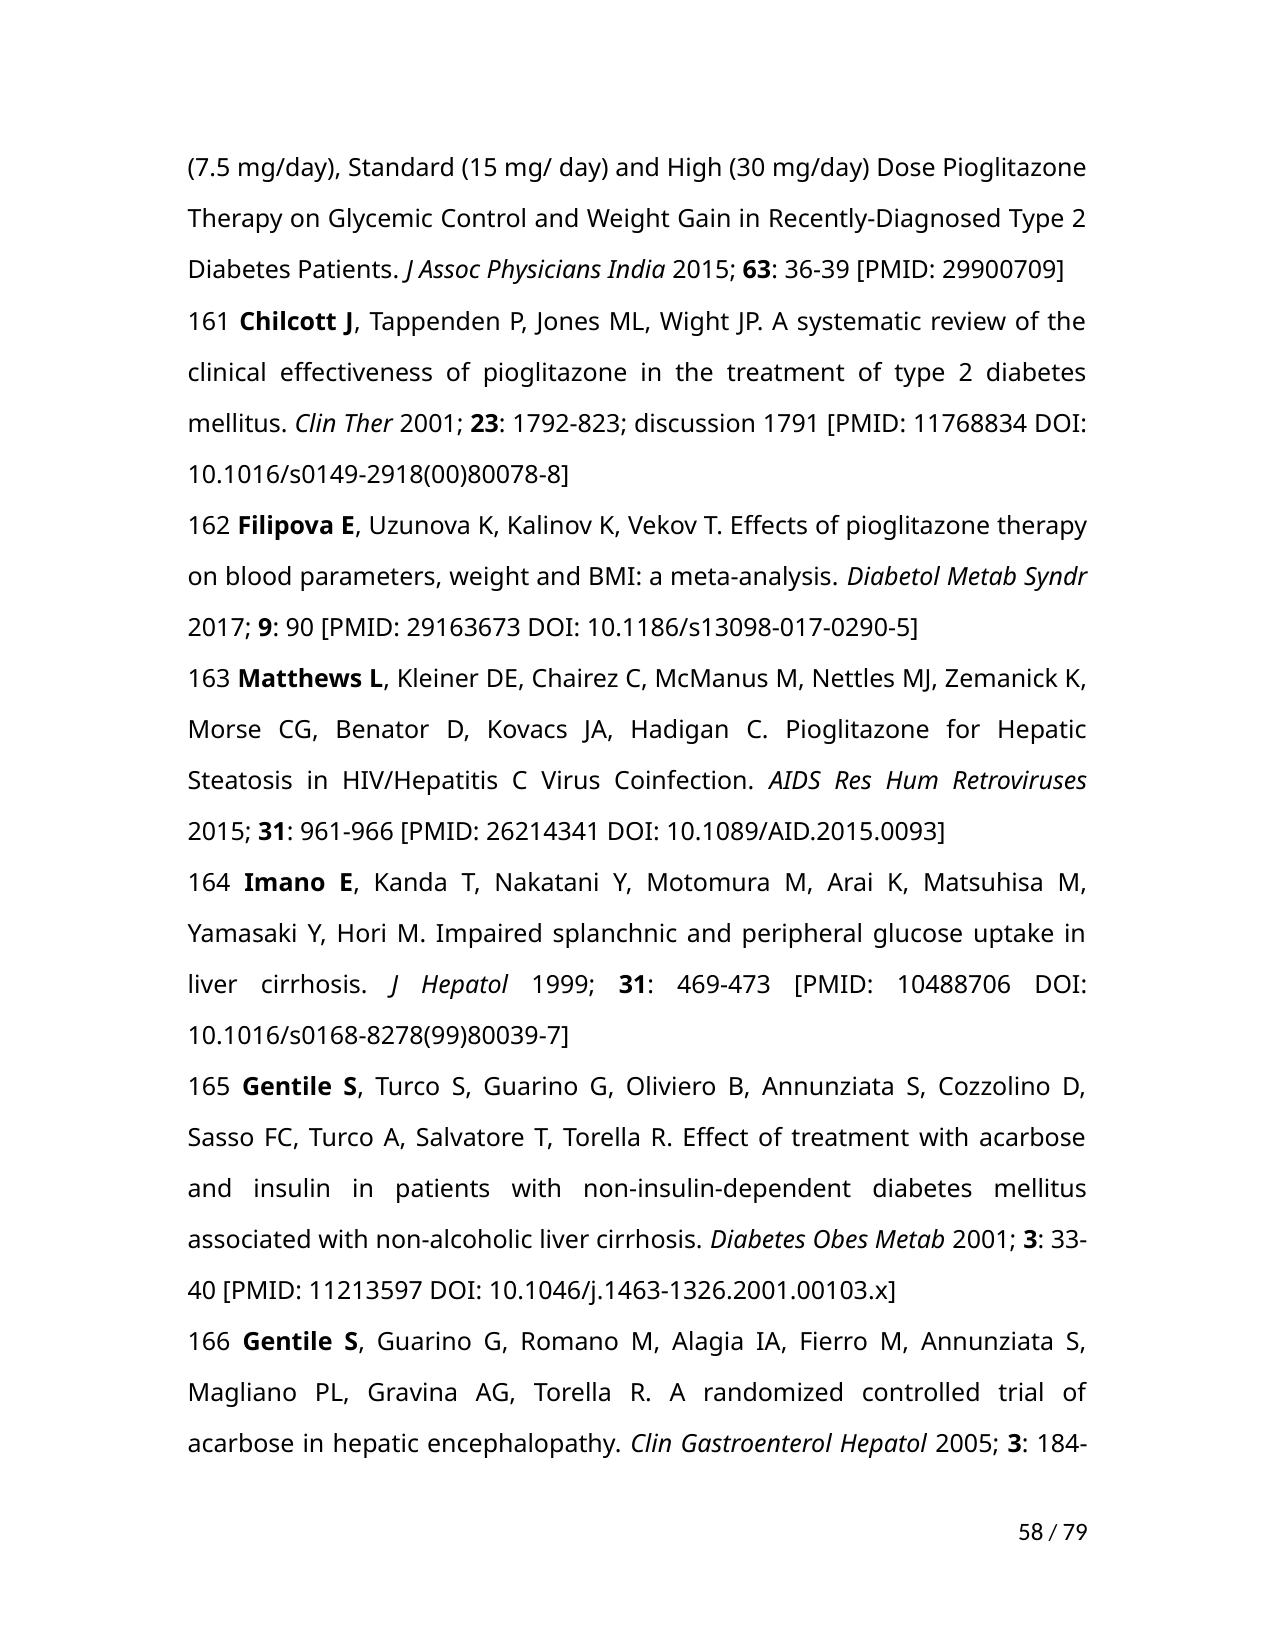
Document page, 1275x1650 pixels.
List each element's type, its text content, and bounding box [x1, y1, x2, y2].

text 163 Matthews L, Kleiner DE, Chairez C, McManus M, Nettles MJ, Zemanick K, Morse CG, Benator D, Kovacs JA, Hadigan C. Pioglitazone for Hepatic Steatosis in HIV/Hepatitis C Virus Coinfection. AIDS Res Hum Retroviruses 2015; 31: 961-966 [PMID: 26214341 DOI: 10.1089/AID.2015.0093] [187, 660, 1087, 848]
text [187, 1324, 1087, 1460]
text 162 Filipova E, Uzunova K, Kalinov K, Vekov T. Effects of pioglitazone therapy on blood parameters, weight and BMI: a meta-analysis. Diabetol Metab Syndr 2017; 9: 90 [PMID: 29163673 DOI: 10.1186/s13098-017-0290-5] [187, 507, 1087, 643]
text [187, 150, 1087, 286]
text 161 Chilcott J, Tappenden P, Jones ML, Wight JP. A systematic review of the clinical effectiveness of pioglitazone in the treatment of type 2 diabetes mellitus. Clin Ther 2001; 23: 1792-823; discussion 1791 [PMID: 11768834 DOI: 10.1016/s0149-2918(00)80078-8] [187, 303, 1087, 490]
text 164 Imano E, Kanda T, Nakatani Y, Motomura M, Arai K, Matsuhisa M, Yamasaki Y, Hori M. Impaired splanchnic and peripheral glucose uptake in liver cirrhosis. J Hepatol 1999; 31: 469-473 [PMID: 10488706 DOI: 10.1016/s0168-8278(99)80039-7] [187, 864, 1087, 1052]
text 165 Gentile S, Turco S, Guarino G, Oliviero B, Annunziata S, Cozzolino D, Sasso FC, Turco A, Salvatore T, Torella R. Effect of treatment with acarbose and insulin in patients with non-insulin-dependent diabetes mellitus associated with non-alcoholic liver cirrhosis. Diabetes Obes Metab 2001; 3: 33-40 [PMID: 11213597 DOI: 10.1046/j.1463-1326.2001.00103.x] [187, 1069, 1087, 1307]
